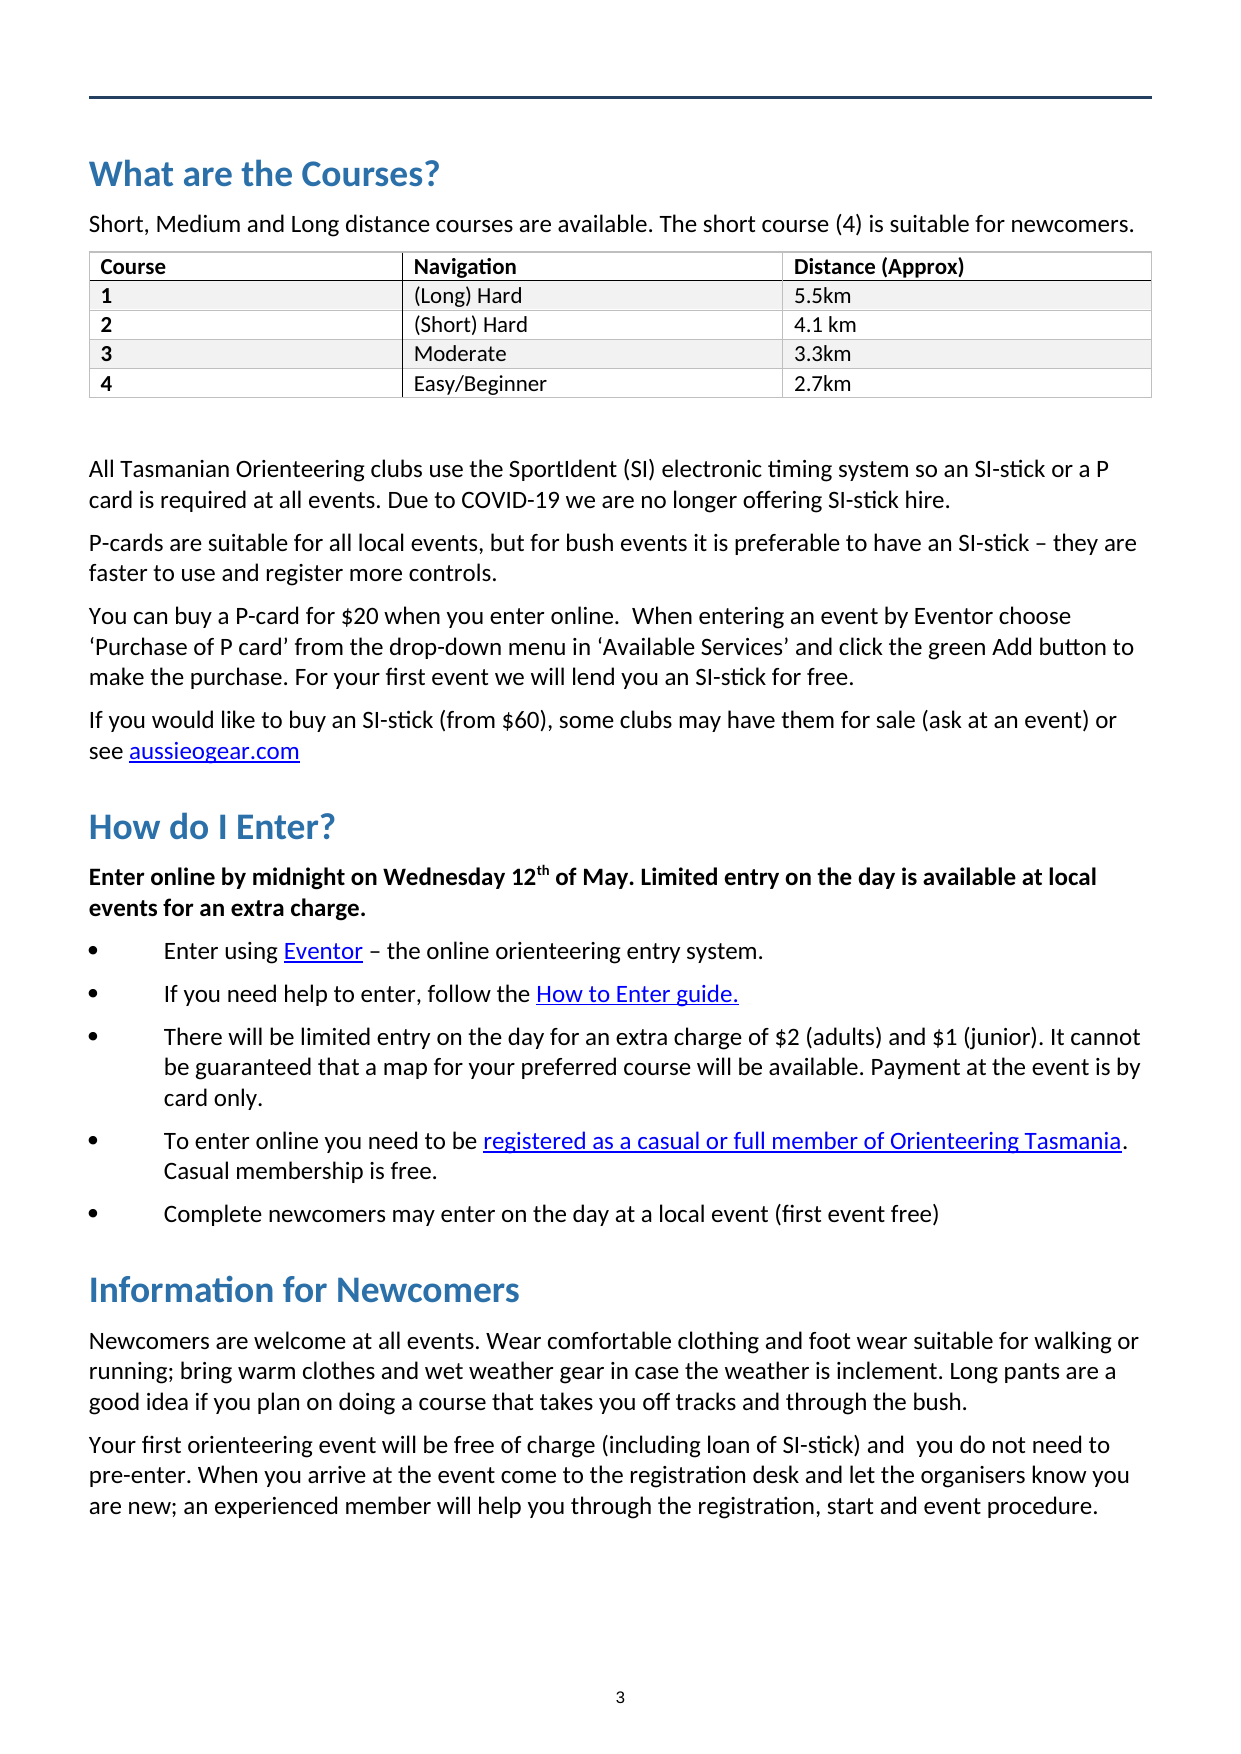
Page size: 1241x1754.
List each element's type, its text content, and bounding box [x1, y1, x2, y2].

table_header Navigation [403, 253, 782, 280]
list If you need help to enter, follow the How to Enter guide. [89, 978, 1152, 1008]
table_cell Moderate [403, 340, 782, 368]
text Short, Medium and Long distance courses are available. The short course (4) is suitable for newcomers. [89, 208, 1152, 239]
subtitle How do I Enter? [89, 803, 1152, 849]
table_header Course [90, 253, 402, 280]
table_cell (Short) Hard [403, 311, 782, 338]
text All Tasmanian Orienteering clubs use the SportIdent (SI) electronic timing system so an SI-stick or a P card is required at all events. Due to COVID-19 we are no longer offering SI-stick hire. [89, 453, 1152, 514]
table_cell (Long) Hard [403, 281, 782, 309]
list There will be limited entry on the day for an extra charge of $2 (adults) and $1 (junior). It cannot be guaranteed that a map for your preferred course will be available. Payment at the event is by card only. [89, 1021, 1152, 1112]
text Enter online by midnight on Wednesday 12th of May. Limited entry on the day is available at local events for an extra charge. [89, 861, 1152, 922]
subtitle Information for Newcomers [89, 1266, 1152, 1312]
text P-cards are suitable for all local events, but for bush events it is preferable to have an SI-stick – they are faster to use and register more controls. [89, 527, 1152, 588]
table_header Distance (Approx) [783, 253, 1151, 280]
list Enter using Eventor – the online orienteering entry system. [89, 935, 1152, 965]
table_cell 5.5km [783, 281, 1151, 309]
table_cell 4.1 km [783, 311, 1151, 338]
table_cell 4 [90, 369, 402, 397]
table_cell 2.7km [783, 369, 1151, 397]
table_cell Easy/Beginner [403, 369, 782, 397]
table_cell 1 [90, 281, 402, 309]
text You can buy a P-card for $20 when you enter online. When entering an event by Eventor choose ‘Purchase of P card’ from the drop-down menu in ‘Available Services’ and click the green Add button to make the purchase. For your first event we will lend you an SI-stick for free. [89, 600, 1152, 692]
text If you would like to buy an SI-stick (from $60), some clubs may have them for sale (ask at an event) or see aussieogear.com [89, 704, 1152, 765]
subtitle What are the Courses? [89, 150, 1152, 196]
list To enter online you need to be registered as a casual or full member of Orienteering Tasmania. Casual membership is free. [89, 1125, 1152, 1186]
text Newcomers are welcome at all events. Wear comfortable clothing and foot wear suitable for walking or running; bring warm clothes and wet weather gear in case the weather is inclement. Long pants are a good idea if you plan on doing a course that takes you off tracks and through the bush. [89, 1325, 1152, 1416]
text Your first orienteering event will be free of charge (including loan of SI-stick) and you do not need to pre-enter. When you arrive at the event come to the registration desk and let the organisers know you are new; an experienced member will help you through the registration, start and event procedure. [89, 1429, 1152, 1520]
table_cell 2 [90, 311, 402, 338]
table_cell 3.3km [783, 340, 1151, 368]
list Complete newcomers may enter on the day at a local event (first event free) [89, 1198, 1152, 1229]
table_cell 3 [90, 340, 402, 368]
